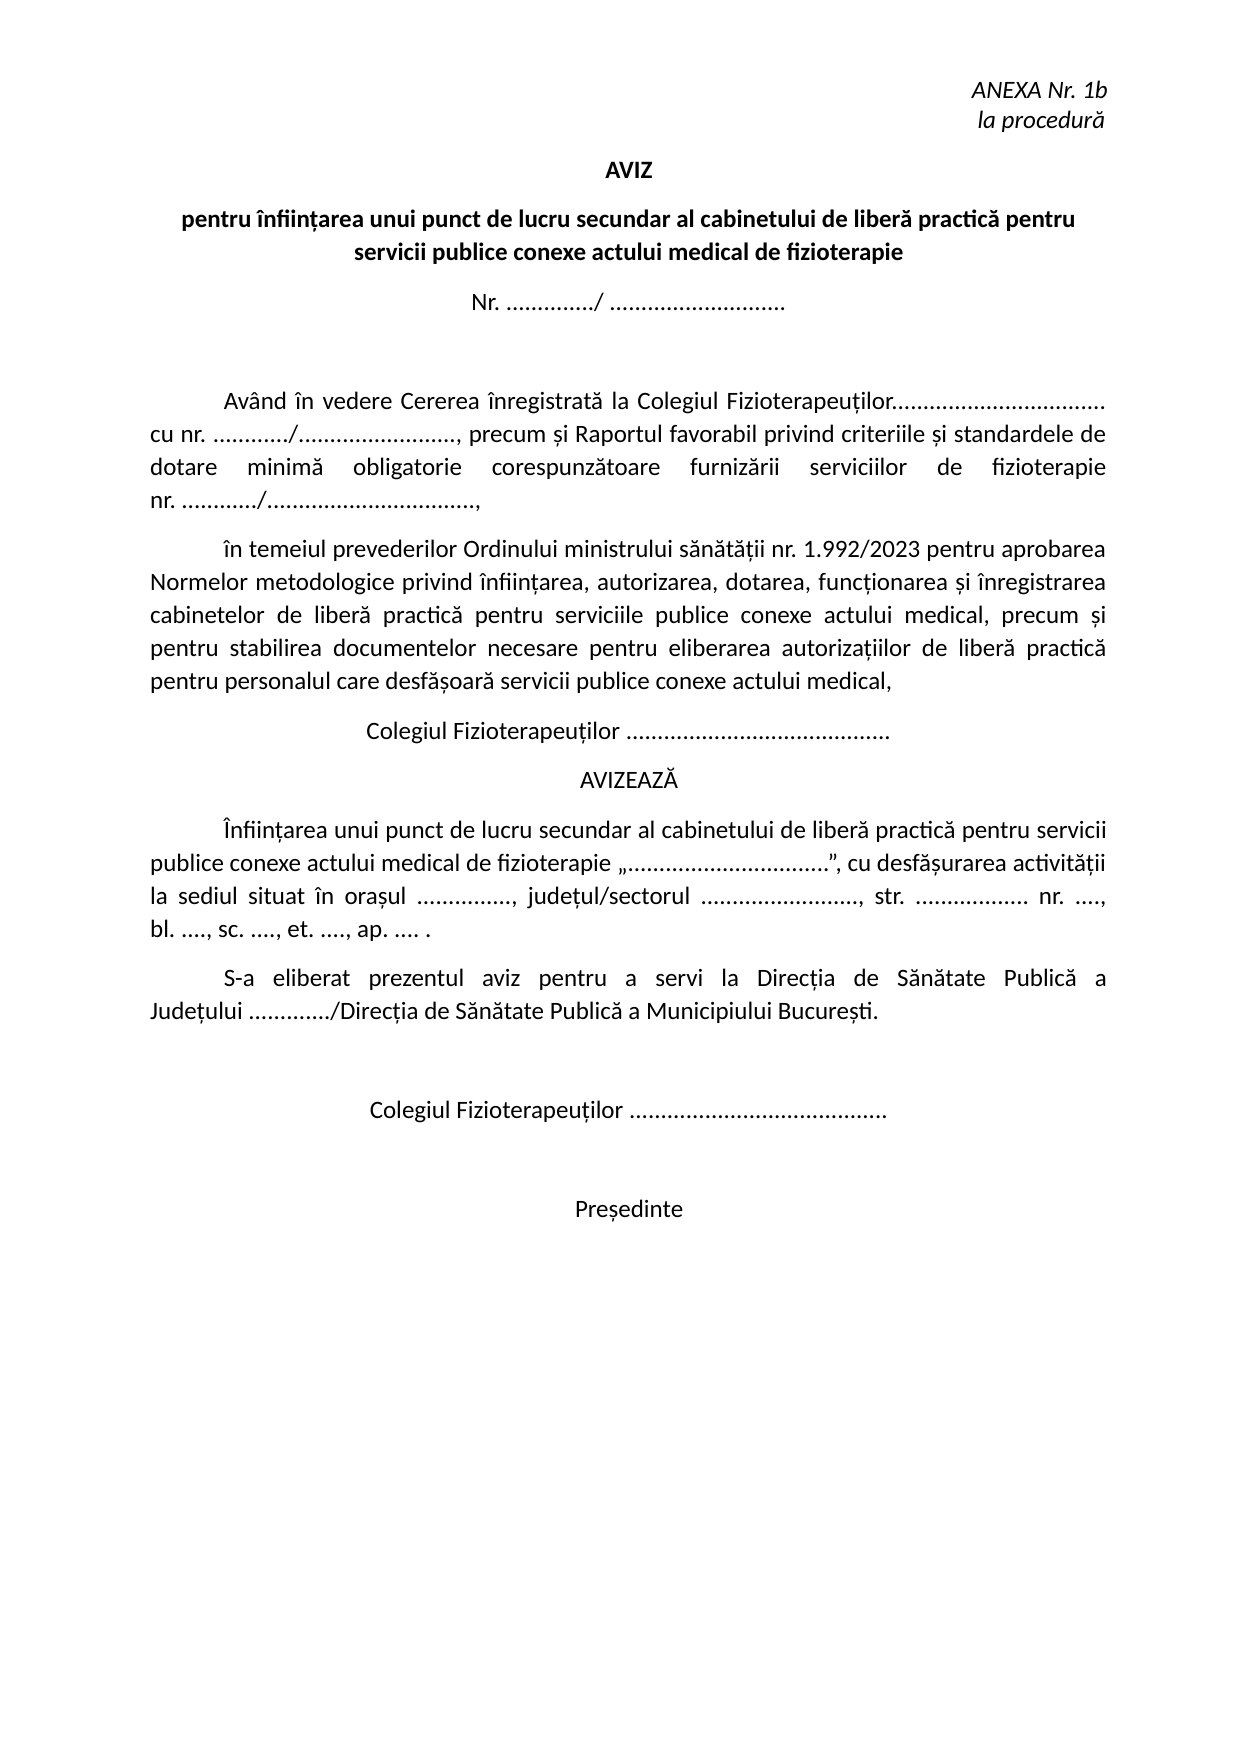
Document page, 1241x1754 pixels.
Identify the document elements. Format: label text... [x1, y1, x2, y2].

text ANEXA Nr. 1b [150, 74, 1107, 104]
text Colegiul Fizioterapeuților ......................................... [150, 1094, 1107, 1125]
text Președinte [150, 1193, 1107, 1224]
text Înființarea unui punct de lucru secundar al cabinetului de liberă practică pentru servicii publice conexe actului medical de fizioterapie „................................”, cu desfășurarea activității la sediul situat în orașul ..............., județul/sectorul ........................., str. .................. nr. ...., bl. ...., sc. ...., et. ...., ap. .... . [150, 814, 1107, 943]
text în temeiul prevederilor Ordinului ministrului sănătății nr. 1.992/2023 pentru aprobarea Normelor metodologice privind înființarea, autorizarea, dotarea, funcționarea și înregistrarea cabinetelor de liberă practică pentru serviciile publice conexe actului medical, precum și pentru stabilirea documentelor necesare pentru eliberarea autorizațiilor de liberă practică pentru personalul care desfășoară servicii publice conexe actului medical, [150, 533, 1107, 696]
text AVIZEAZĂ [150, 764, 1107, 795]
text Colegiul Fizioterapeuților .......................................... [150, 715, 1107, 745]
text S-a eliberat prezentul aviz pentru a servi la Direcția de Sănătate Publică a Județului ............./Direcția de Sănătate Publică a Municipiului București. [150, 962, 1107, 1026]
text pentru înființarea unui punct de lucru secundar al cabinetului de liberă practică pentru servicii publice conexe actului medical de fizioterapie [150, 203, 1107, 267]
text AVIZ [150, 154, 1107, 184]
text Nr. ............../ ............................ [150, 286, 1107, 317]
text Având în vedere Cererea înregistrată la Colegiul Fizioterapeuților.................................. cu nr. ............/........................., precum și Raportul favorabil privind criteriile și standardele de dotare minimă obligatorie corespunzătoare furnizării serviciilor de fizioterapie nr. ............/................................., [150, 385, 1107, 514]
text la procedură [150, 104, 1107, 135]
